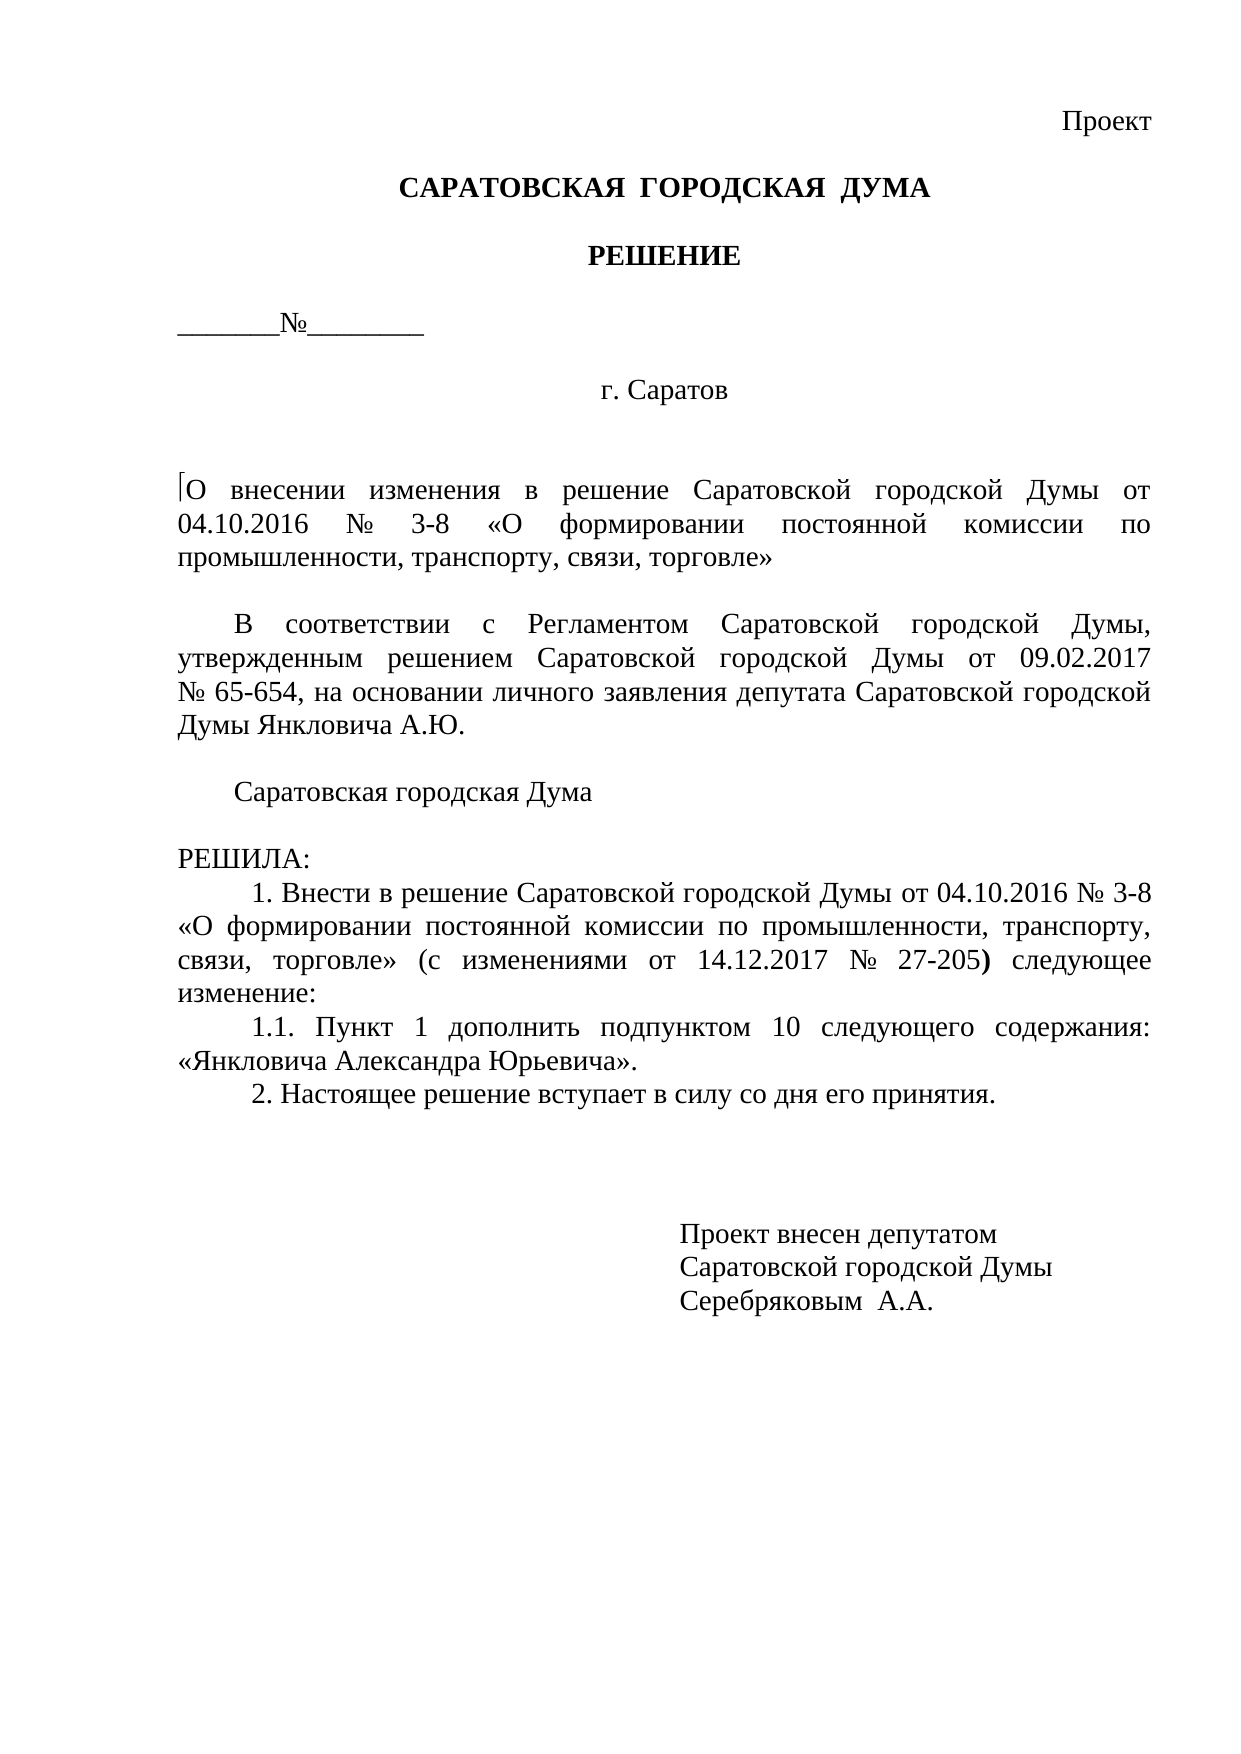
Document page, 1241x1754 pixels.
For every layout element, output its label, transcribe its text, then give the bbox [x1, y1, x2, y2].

text РЕШЕНИЕ [177, 238, 1152, 271]
text О внесении изменения в решение Саратовской городской Думы от 04.10.2016 № 3-8 «О формировании постоянной комиссии по промышленности, транспорту, связи, торговле» [177, 472, 1152, 573]
text В соответствии с Регламентом Саратовской городской Думы, утвержденным решением Саратовской городской Думы от 09.02.2017 № 65-654, на основании личного заявления депутата Саратовской городской Думы Янкловича А.Ю. [177, 607, 1152, 741]
text 1. Внести в решение Саратовской городской Думы от 04.10.2016 № 3-8 «О формировании постоянной комиссии по промышленности, транспорту, связи, торговле» (с изменениями от 14.12.2017 № 27-205) следующее изменение: [177, 875, 1152, 1009]
text САРАТОВСКАЯ ГОРОДСКАЯ ДУМА [177, 171, 1152, 204]
text 1.1. Пункт 1 дополнить подпунктом 10 следующего содержания: «Янкловича Александра Юрьевича». [177, 1009, 1152, 1076]
text Серебряковым А.А. [679, 1283, 1152, 1316]
text Проект внесен депутатом Саратовской городской Думы [679, 1216, 1152, 1283]
text Саратовская городская Дума [177, 774, 1152, 808]
text г. Саратов [177, 372, 1152, 405]
text _______№________ [177, 305, 1152, 338]
text Проект [177, 103, 1152, 137]
text РЕШИЛА: [177, 841, 1152, 875]
text 2. Настоящее решение вступает в силу со дня его принятия. [177, 1076, 1152, 1110]
